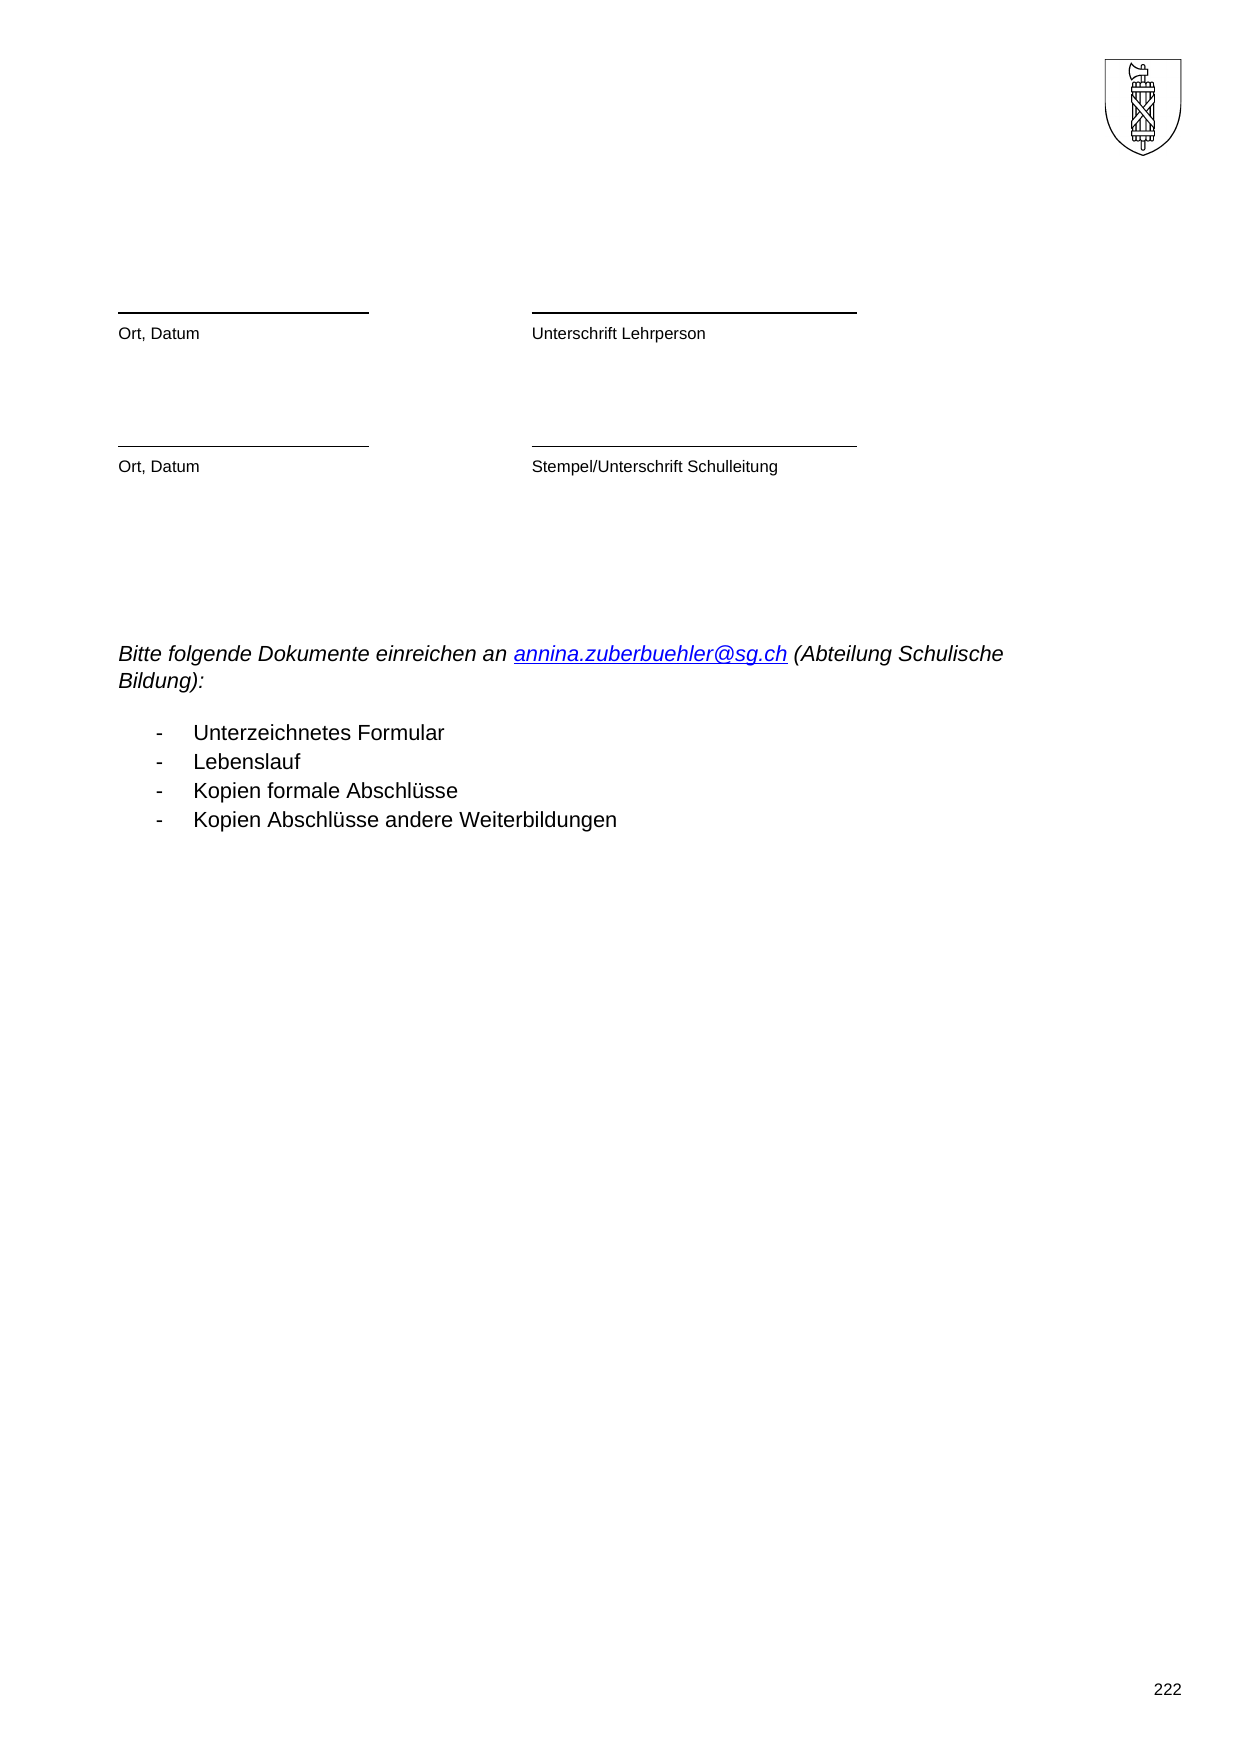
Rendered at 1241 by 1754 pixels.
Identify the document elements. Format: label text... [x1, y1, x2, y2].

text Ort, Datum Stempel/Unterschrift Schulleitung [118, 449, 1051, 476]
list Kopien Abschlüsse andere Weiterbildungen [156, 807, 1051, 832]
text Ort, Datum Unterschrift Lehrperson [118, 316, 1051, 343]
list Kopien formale Abschlüsse [156, 778, 1051, 803]
picture [1104, 59, 1182, 156]
list Unterzeichnetes Formular [156, 720, 1051, 745]
text Bitte folgende Dokumente einreichen an annina.zuberbuehler@sg.ch (Abteilung Schulische Bildung): [118, 639, 1051, 693]
list Lebenslauf [156, 749, 1051, 774]
